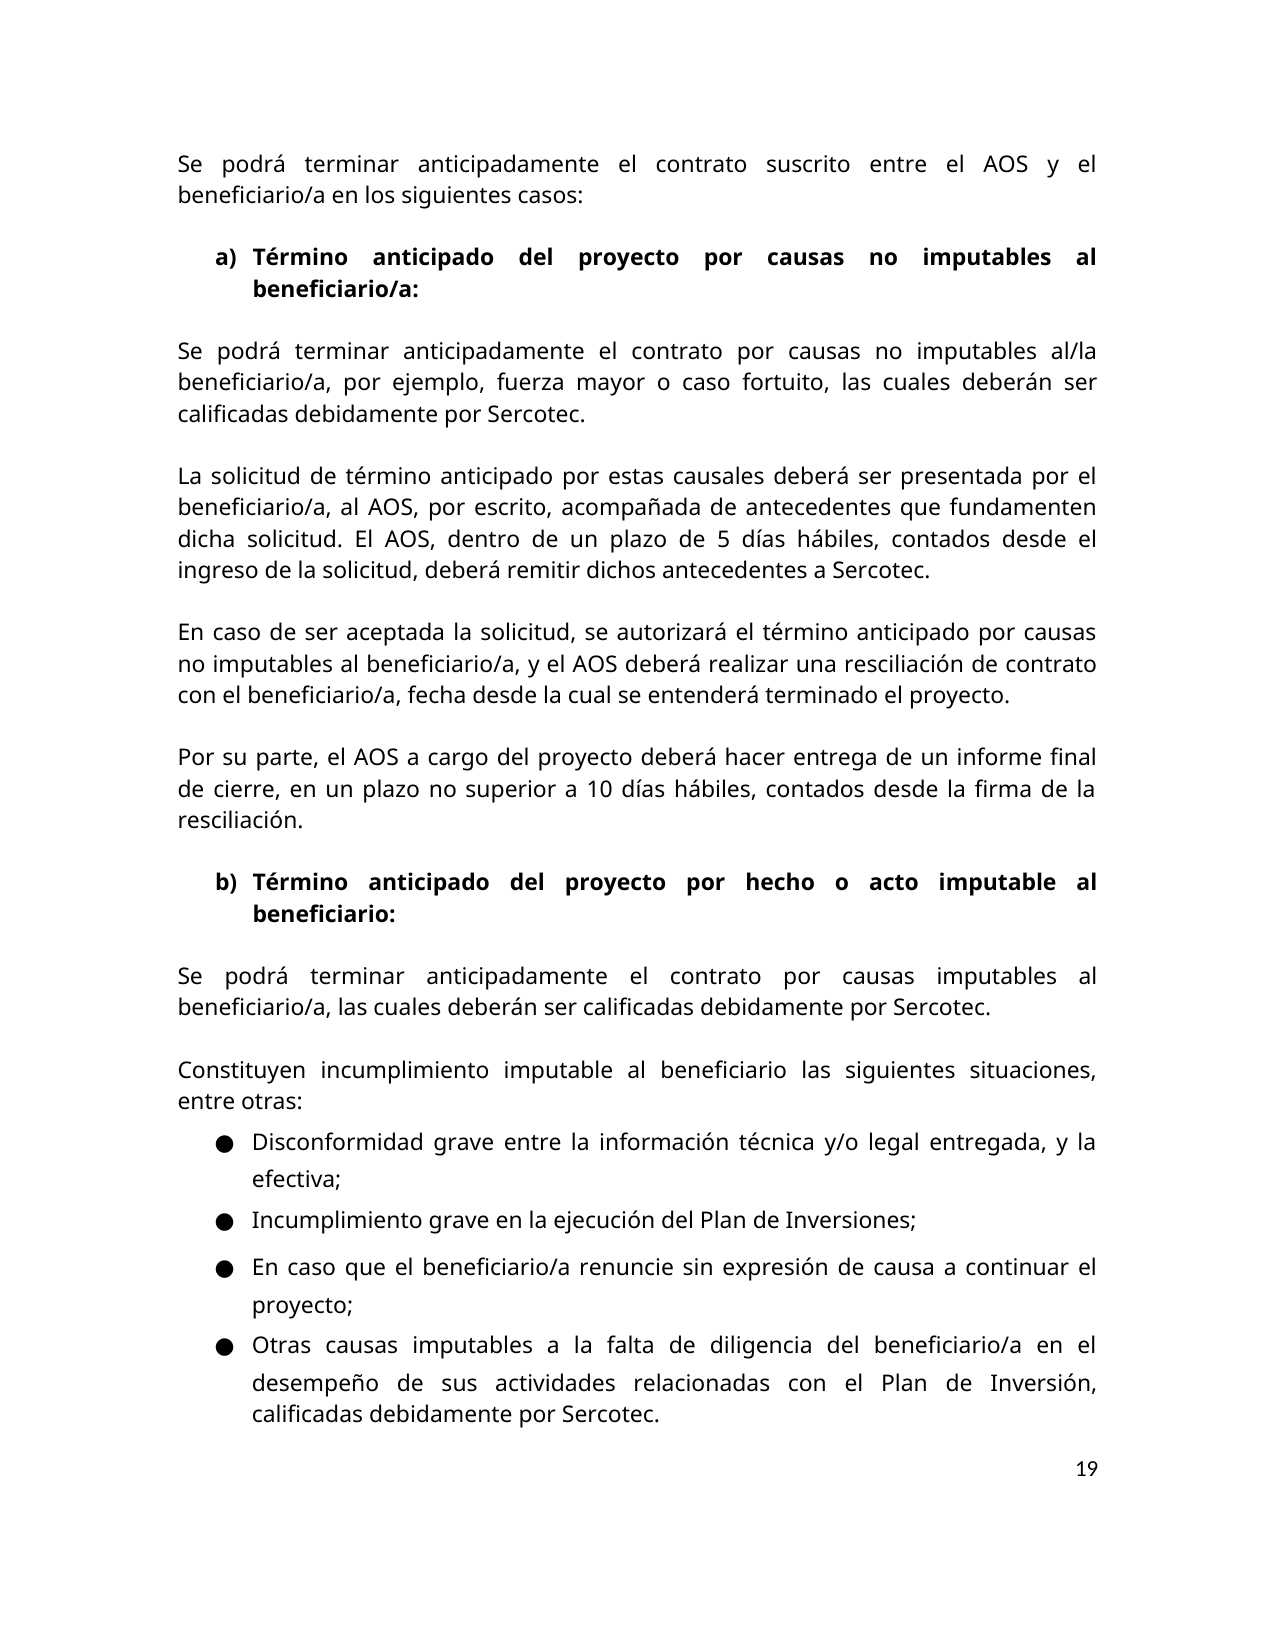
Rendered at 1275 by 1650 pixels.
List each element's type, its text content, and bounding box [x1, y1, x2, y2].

text Se podrá terminar anticipadamente el contrato por causas imputables al beneficiario/a, las cuales deberán ser calificadas debidamente por Sercotec. [177, 960, 1098, 1023]
list Otras causas imputables a la falta de diligencia del beneficiario/a en el desempeño de sus actividades relacionadas con el Plan de Inversión, calificadas debidamente por Sercotec. [214, 1320, 1098, 1429]
list Término anticipado del proyecto por causas no imputables al beneficiario/a: [215, 241, 1098, 304]
list Incumplimiento grave en la ejecución del Plan de Inversiones; [214, 1194, 1098, 1242]
text Por su parte, el AOS a cargo del proyecto deberá hacer entrega de un informe final de cierre, en un plazo no superior a 10 días hábiles, contados desde la firma de la resciliación. [177, 741, 1098, 835]
text Se podrá terminar anticipadamente el contrato suscrito entre el AOS y el beneficiario/a en los siguientes casos: [177, 148, 1098, 210]
text Se podrá terminar anticipadamente el contrato por causas no imputables al/la beneficiario/a, por ejemplo, fuerza mayor o caso fortuito, las cuales deberán ser calificadas debidamente por Sercotec. [177, 335, 1098, 429]
text Constituyen incumplimiento imputable al beneficiario las siguientes situaciones, entre otras: [177, 1054, 1098, 1116]
list Disconformidad grave entre la información técnica y/o legal entregada, y la efectiva; [214, 1116, 1098, 1194]
text En caso de ser aceptada la solicitud, se autorizará el término anticipado por causas no imputables al beneficiario/a, y el AOS deberá realizar una resciliación de contrato con el beneficiario/a, fecha desde la cual se entenderá terminado el proyecto. [177, 616, 1098, 710]
list Término anticipado del proyecto por hecho o acto imputable al beneficiario: [215, 866, 1098, 929]
list En caso que el beneficiario/a renuncie sin expresión de causa a continuar el proyecto; [214, 1242, 1098, 1320]
text La solicitud de término anticipado por estas causales deberá ser presentada por el beneficiario/a, al AOS, por escrito, acompañada de antecedentes que fundamenten dicha solicitud. El AOS, dentro de un plazo de 5 días hábiles, contados desde el ingreso de la solicitud, deberá remitir dichos antecedentes a Sercotec. [177, 460, 1098, 585]
